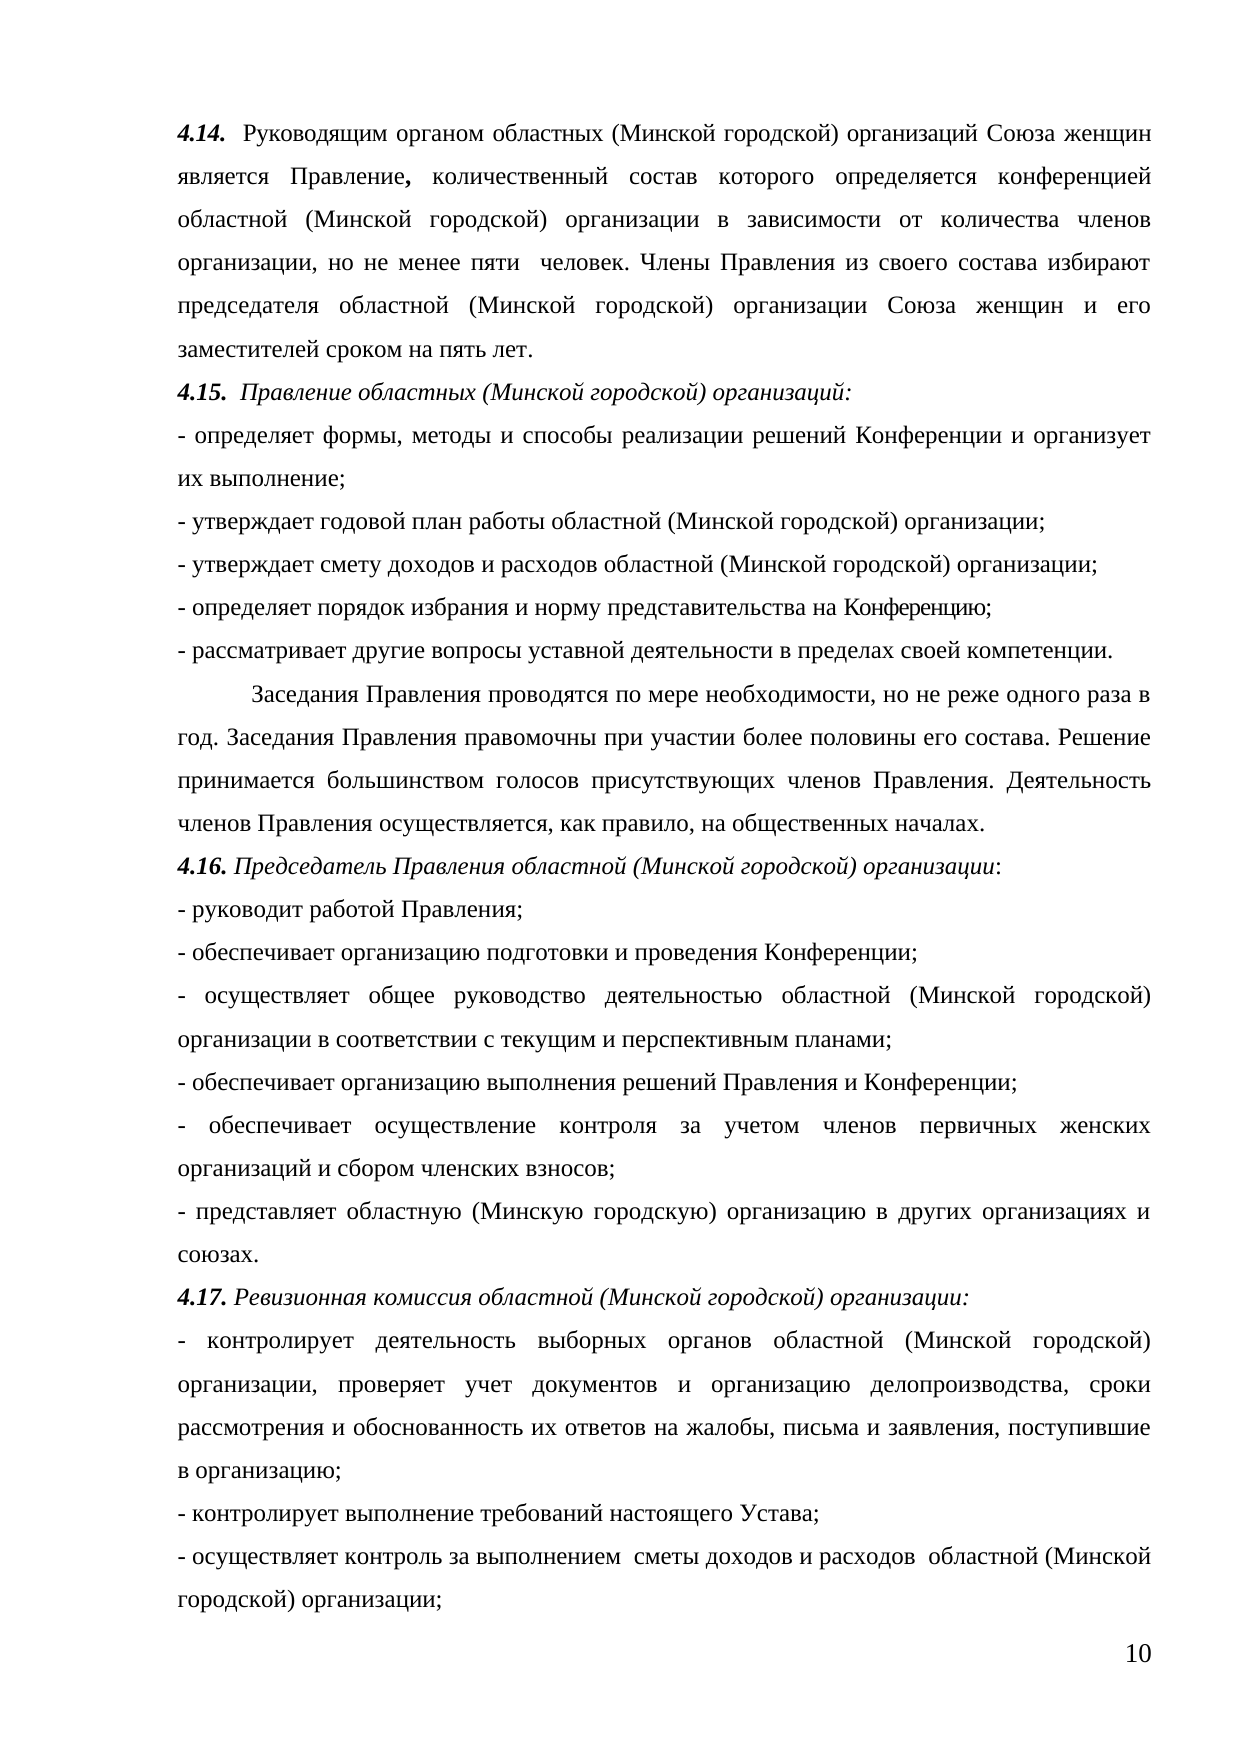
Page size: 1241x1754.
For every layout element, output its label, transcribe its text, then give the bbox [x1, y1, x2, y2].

text - рассматривает другие вопросы уставной деятельности в пределах своей компетенции. [177, 636, 1152, 664]
text - утверждает смету доходов и расходов областной (Минской городской) организации; [177, 549, 1152, 578]
text 4.15. Правление областных (Минской городской) организаций: [177, 377, 1152, 406]
text - осуществляет общее руководство деятельностью областной (Минской городской) организации в соответствии с текущим и перспективным планами; [177, 981, 1152, 1052]
text - определяет порядок избрания и норму представительства на Конференцию; [177, 592, 1152, 621]
text - контролирует выполнение требований настоящего Устава; [177, 1498, 1152, 1527]
text 4.14. Руководящим органом областных (Минской городской) организаций Союза женщин является Правление, количественный состав которого определяется конференцией областной (Минской городской) организации в зависимости от количества членов организации, но не менее пяти человек. Члены Правления из своего состава избирают председателя областной (Минской городской) организации Союза женщин и его заместителей сроком на пять лет. [177, 118, 1152, 362]
text - обеспечивает организацию выполнения решений Правления и Конференции; [177, 1067, 1152, 1096]
text - определяет формы, методы и способы реализации решений Конференции и организует их выполнение; [177, 420, 1152, 492]
text - обеспечивает осуществление контроля за учетом членов первичных женских организаций и сбором членских взносов; [177, 1110, 1152, 1182]
text 4.16. Председатель Правления областной (Минской городской) организации: [177, 851, 1152, 880]
text - представляет областную (Минскую городскую) организацию в других организациях и союзах. [177, 1196, 1152, 1268]
text - осуществляет контроль за выполнением сметы доходов и расходов областной (Минской городской) организации; [177, 1541, 1152, 1613]
text - контролирует деятельность выборных органов областной (Минской городской) организации, проверяет учет документов и организацию делопроизводства, сроки рассмотрения и обоснованность их ответов на жалобы, письма и заявления, поступившие в организацию; [177, 1326, 1152, 1484]
text - руководит работой Правления; [177, 894, 1152, 923]
text Заседания Правления проводятся по мере необходимости, но не реже одного раза в год. Заседания Правления правомочны при участии более половины его состава. Решение принимается большинством голосов присутствующих членов Правления. Деятельность членов Правления осуществляется, как правило, на общественных началах. [177, 679, 1152, 837]
text - обеспечивает организацию подготовки и проведения Конференции; [177, 937, 1152, 966]
text 4.17. Ревизионная комиссия областной (Минской городской) организации: [177, 1282, 1152, 1311]
text - утверждает годовой план работы областной (Минской городской) организации; [177, 506, 1152, 535]
